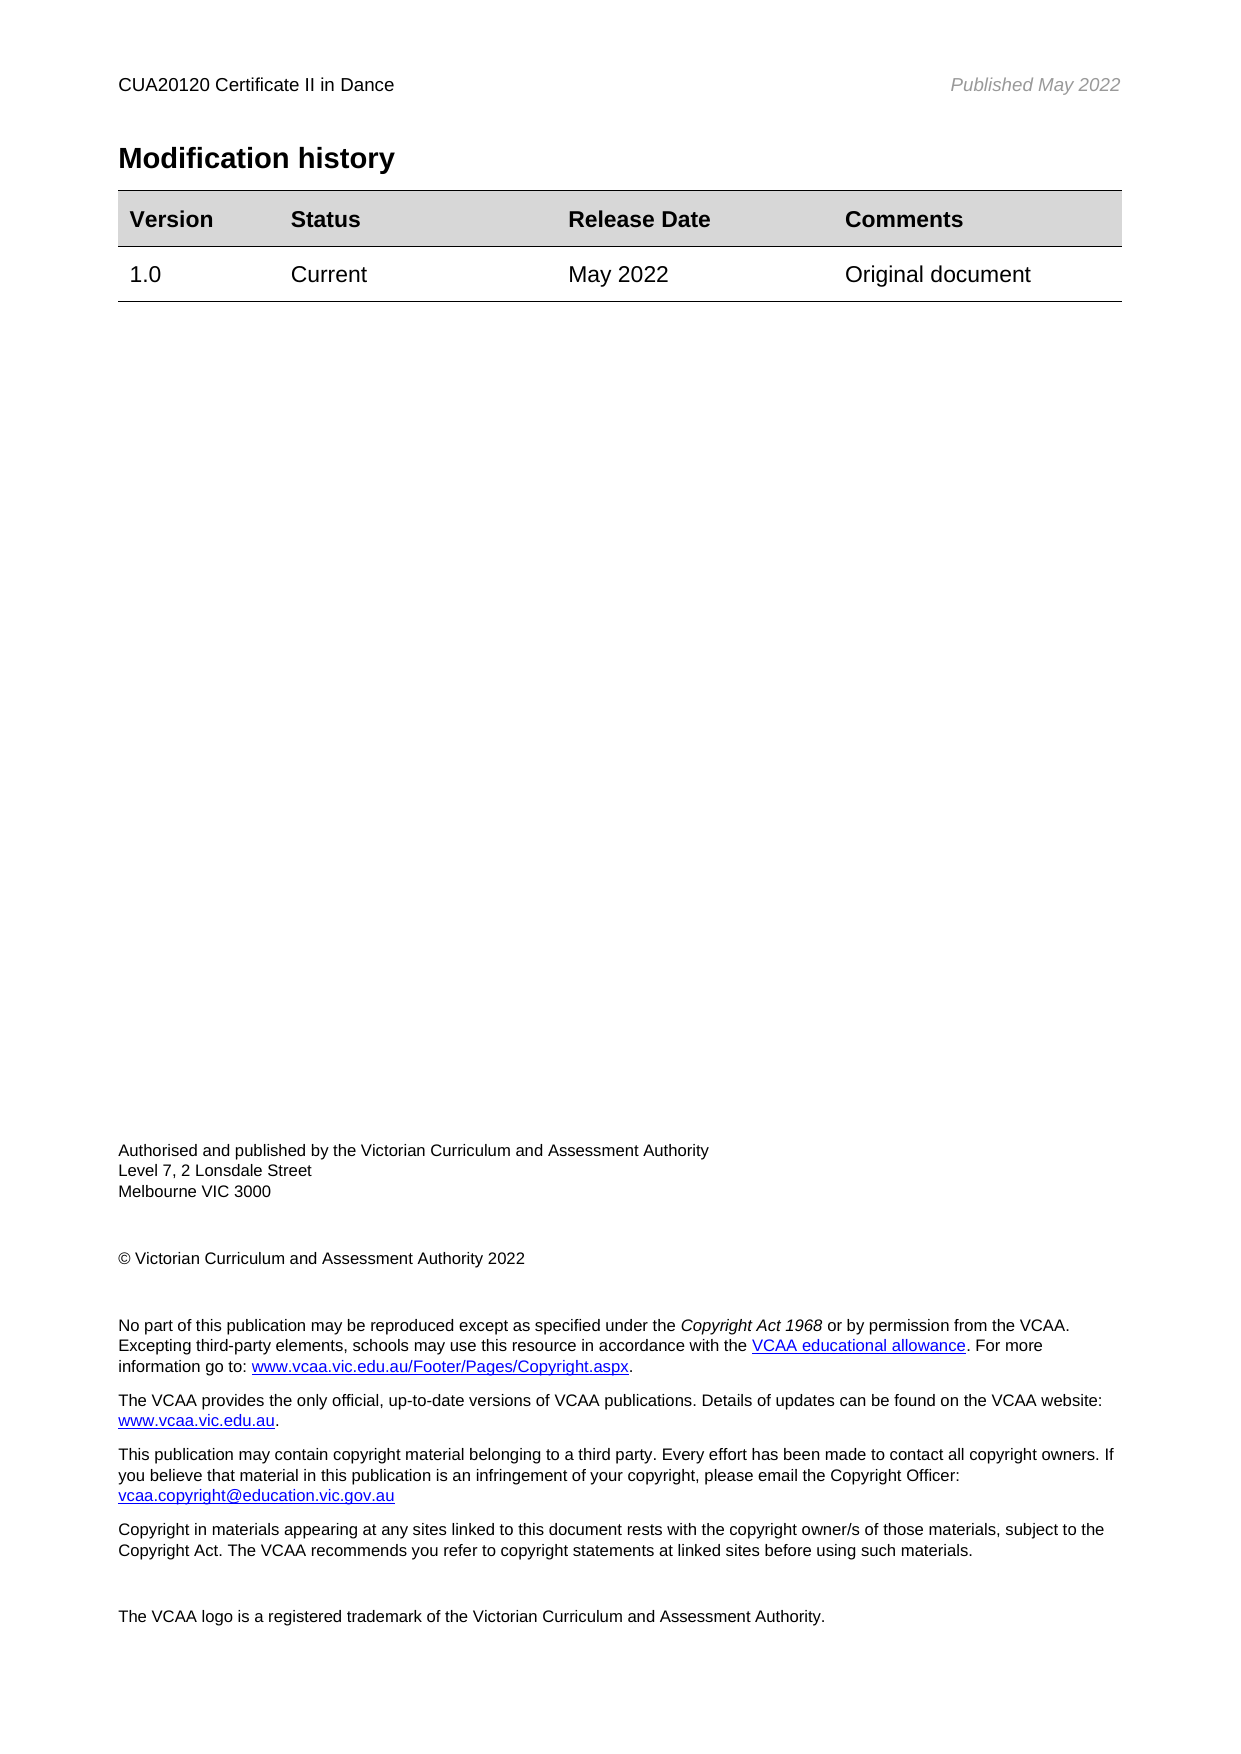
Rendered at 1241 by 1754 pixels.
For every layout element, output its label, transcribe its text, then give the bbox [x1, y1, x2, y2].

text The VCAA logo is a registered trademark of the Victorian Curriculum and Assessment Authority. [118, 1606, 1122, 1627]
text Copyright in materials appearing at any sites linked to this document rests with the copyright owner/s of those materials, subject to the Copyright Act. The VCAA recommends you refer to copyright statements at linked sites before using such materials. [118, 1518, 1122, 1560]
table_header Status [279, 191, 557, 246]
text © Victorian Curriculum and Assessment Authority 2022 [118, 1248, 1122, 1268]
table_header Release Date [557, 191, 834, 246]
table_cell [557, 247, 834, 301]
text Authorised and published by the Victorian Curriculum and Assessment Authority Level 7, 2 Lonsdale Street Melbourne VIC 3000 [118, 1139, 1122, 1202]
table_cell 1.0 [118, 247, 279, 301]
table_header Version [118, 191, 279, 246]
table_header Comments [834, 191, 1122, 246]
text No part of this publication may be reproduced except as specified under the Copyright Act 1968 or by permission from the VCAA. Excepting third-party elements, schools may use this resource in accordance with the VCAA educational allowance. For more information go to: www.vcaa.vic.edu.au/Footer/Pages/Copyright.aspx. [118, 1314, 1122, 1377]
text The VCAA provides the only official, up-to-date versions of VCAA publications. Details of updates can be found on the VCAA website: www.vcaa.vic.edu.au. [118, 1389, 1122, 1431]
table_cell Current [279, 247, 557, 301]
subtitle Modification history [118, 138, 1122, 176]
text This publication may contain copyright material belonging to a third party. Every effort has been made to contact all copyright owners. If you believe that material in this publication is an infringement of your copyright, please email the Copyright Officer: vcaa.copyright@education.vic.gov.au [118, 1443, 1122, 1506]
table_cell Original document [834, 247, 1122, 301]
